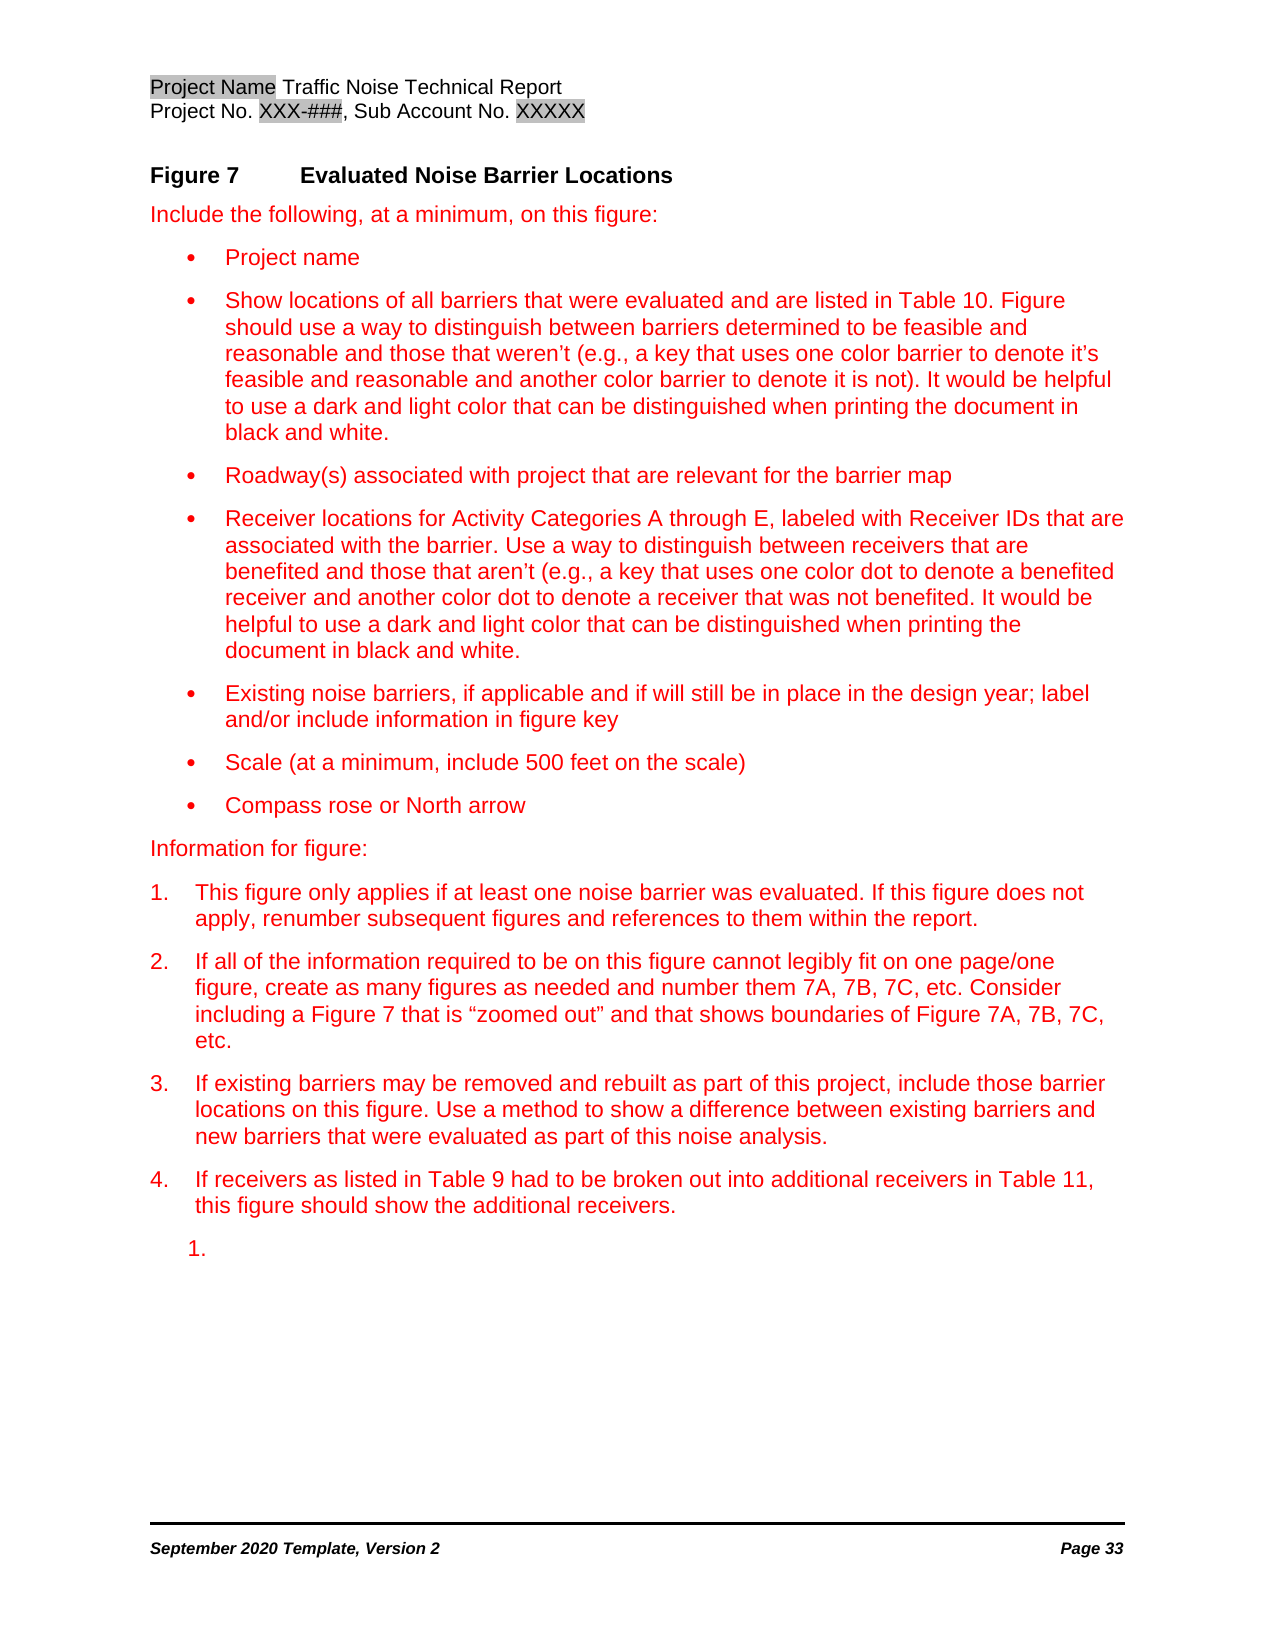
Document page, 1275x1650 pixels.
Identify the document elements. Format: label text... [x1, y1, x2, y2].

text 4. If receivers as listed in Table 9 had to be broken out into additional receivers in Table 11, this figure should show the additional receivers. [150, 1166, 1125, 1218]
text Receiver locations for Activity Categories A through E, labeled with Receiver IDs that are associated with the barrier. Use a way to distinguish between receivers that are benefited and those that aren’t (e.g., a key that uses one color dot to denote a benefited receiver and another color dot to denote a receiver that was not benefited. It would be helpful to use a dark and light color that can be distinguished when printing the document in black and white. [187, 505, 1125, 663]
text Show locations of all barriers that were evaluated and are listed in Table 10. Figure should use a way to distinguish between barriers determined to be feasible and reasonable and those that weren’t (e.g., a key that uses one color barrier to denote it’s feasible and reasonable and another color barrier to denote it is not). It would be helpful to use a dark and light color that can be distinguished when printing the document in black and white. [187, 287, 1125, 446]
text Scale (at a minimum, include 500 feet on the scale) [187, 749, 1125, 776]
text Information for figure: [150, 835, 1125, 862]
text Roadway(s) associated with project that are relevant for the barrier map [187, 462, 1125, 488]
text 2. If all of the information required to be on this figure cannot legibly fit on one page/one figure, create as many figures as needed and number them 7A, 7B, 7C, etc. Consider including a Figure 7 that is “zoomed out” and that shows boundaries of Figure 7A, 7B, 7C, etc. [150, 948, 1125, 1053]
text Include the following, at a minimum, on this figure: [150, 201, 1125, 228]
text 1. This figure only applies if at least one noise barrier was evaluated. If this figure does not apply, renumber subsequent figures and references to them within the report. [150, 878, 1125, 931]
text Figure 7 Evaluated Noise Barrier Locations [150, 162, 1125, 189]
text 3. If existing barriers may be removed and rebuilt as part of this project, include those barrier locations on this figure. Use a method to show a difference between existing barriers and new barriers that were evaluated as part of this noise analysis. [150, 1070, 1125, 1149]
text Existing noise barriers, if applicable and if will still be in place in the design year; label and/or include information in figure key [187, 680, 1125, 733]
text Project name [187, 244, 1125, 271]
text Compass rose or North arrow [187, 792, 1125, 819]
